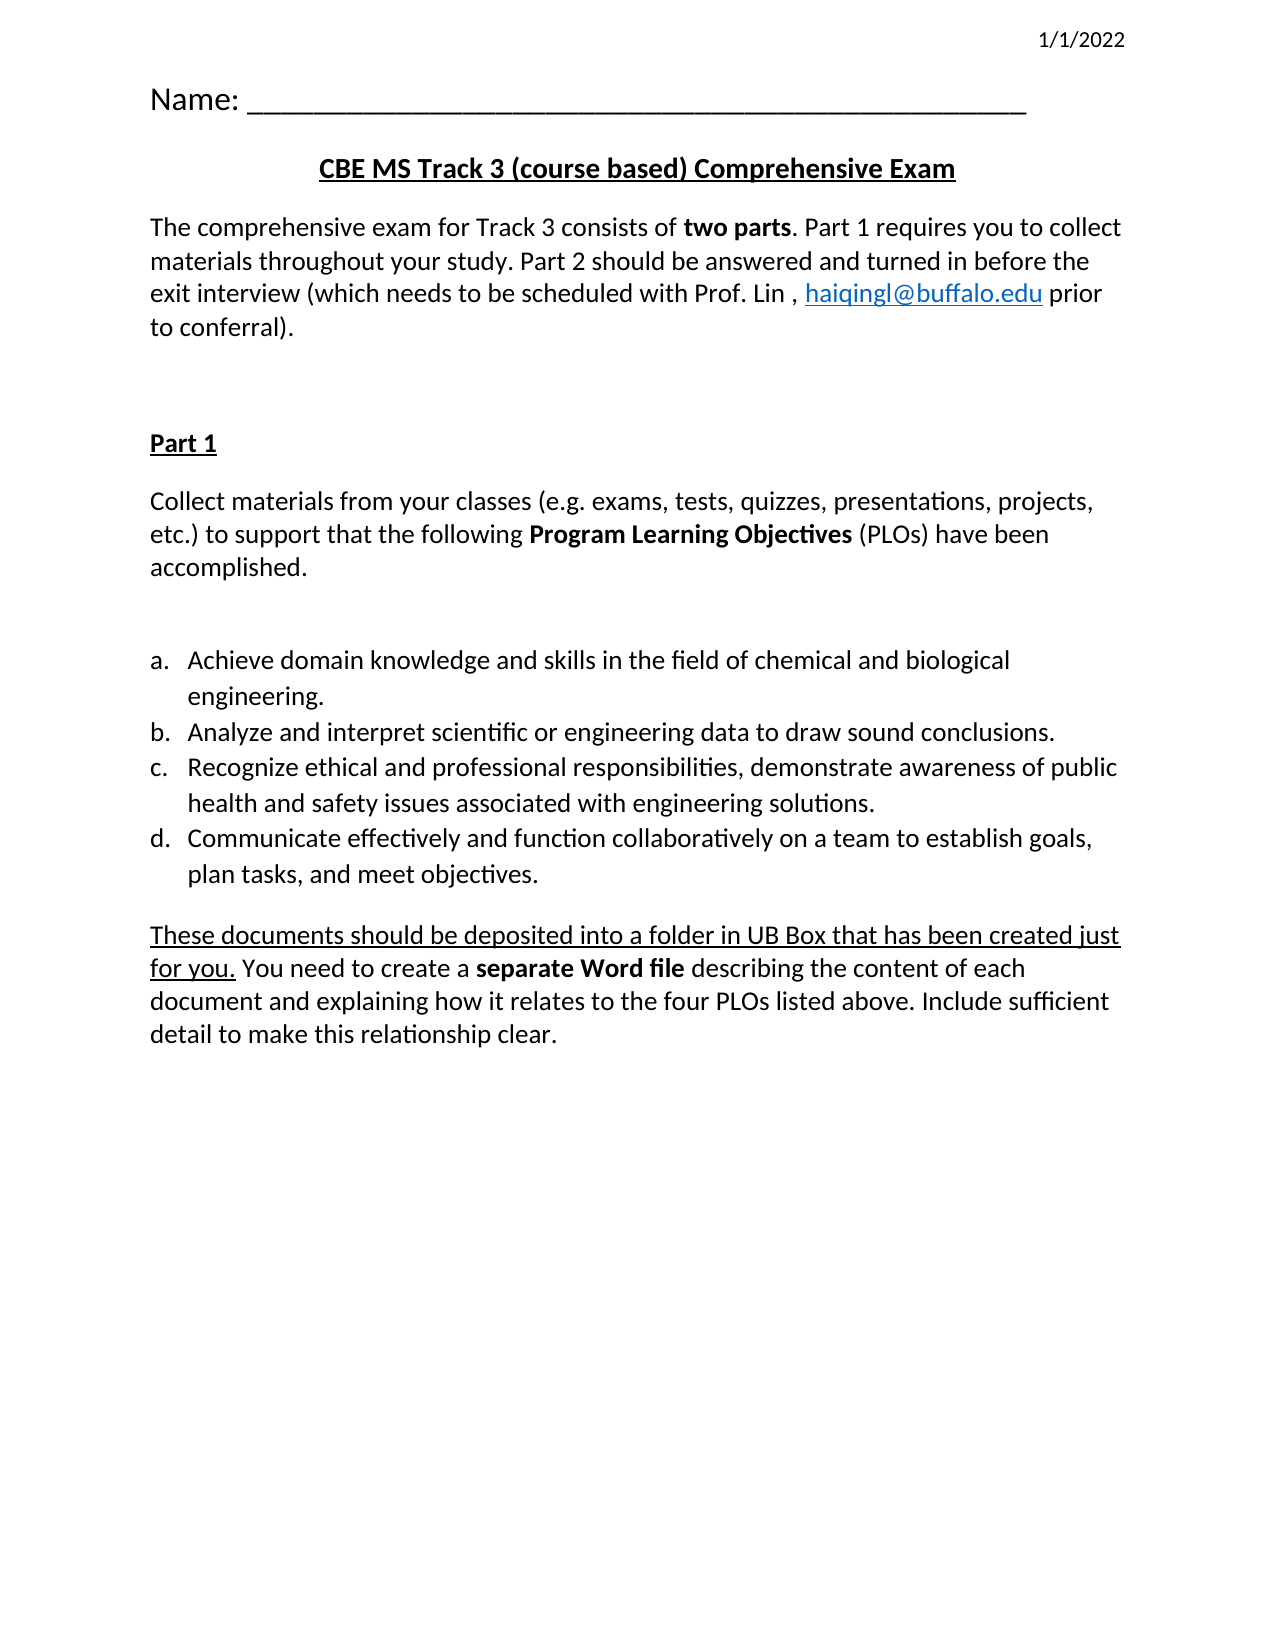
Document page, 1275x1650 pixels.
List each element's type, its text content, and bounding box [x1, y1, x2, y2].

list Communicate effectively and function collaboratively on a team to establish goals, plan tasks, and meet objectives. [150, 822, 1125, 890]
text CBE MS Track 3 (course based) Comprehensive Exam [150, 150, 1125, 186]
list Achieve domain knowledge and skills in the field of chemical and biological engineering. [150, 643, 1125, 712]
text Part 1 [150, 426, 1125, 459]
list Analyze and interpret scientific or engineering data to draw sound conclusions. [150, 715, 1125, 748]
text These documents should be deposited into a folder in UB Box that has been created just for you. You need to create a separate Word file describing the content of each document and explaining how it relates to the four PLOs listed above. Include sufficient detail to make this relationship clear. [150, 918, 1125, 1050]
list Recognize ethical and professional responsibilities, demonstrate awareness of public health and safety issues associated with engineering solutions. [150, 750, 1125, 819]
text Collect materials from your classes (e.g. exams, tests, quizzes, presentations, projects, etc.) to support that the following Program Learning Objectives (PLOs) have been accomplished. [150, 484, 1125, 583]
text The comprehensive exam for Track 3 consists of two parts. Part 1 requires you to collect materials throughout your study. Part 2 should be answered and turned in before the exit interview (which needs to be scheduled with Prof. Lin , haiqingl@buffalo.edu prior to conferral). [150, 211, 1125, 343]
